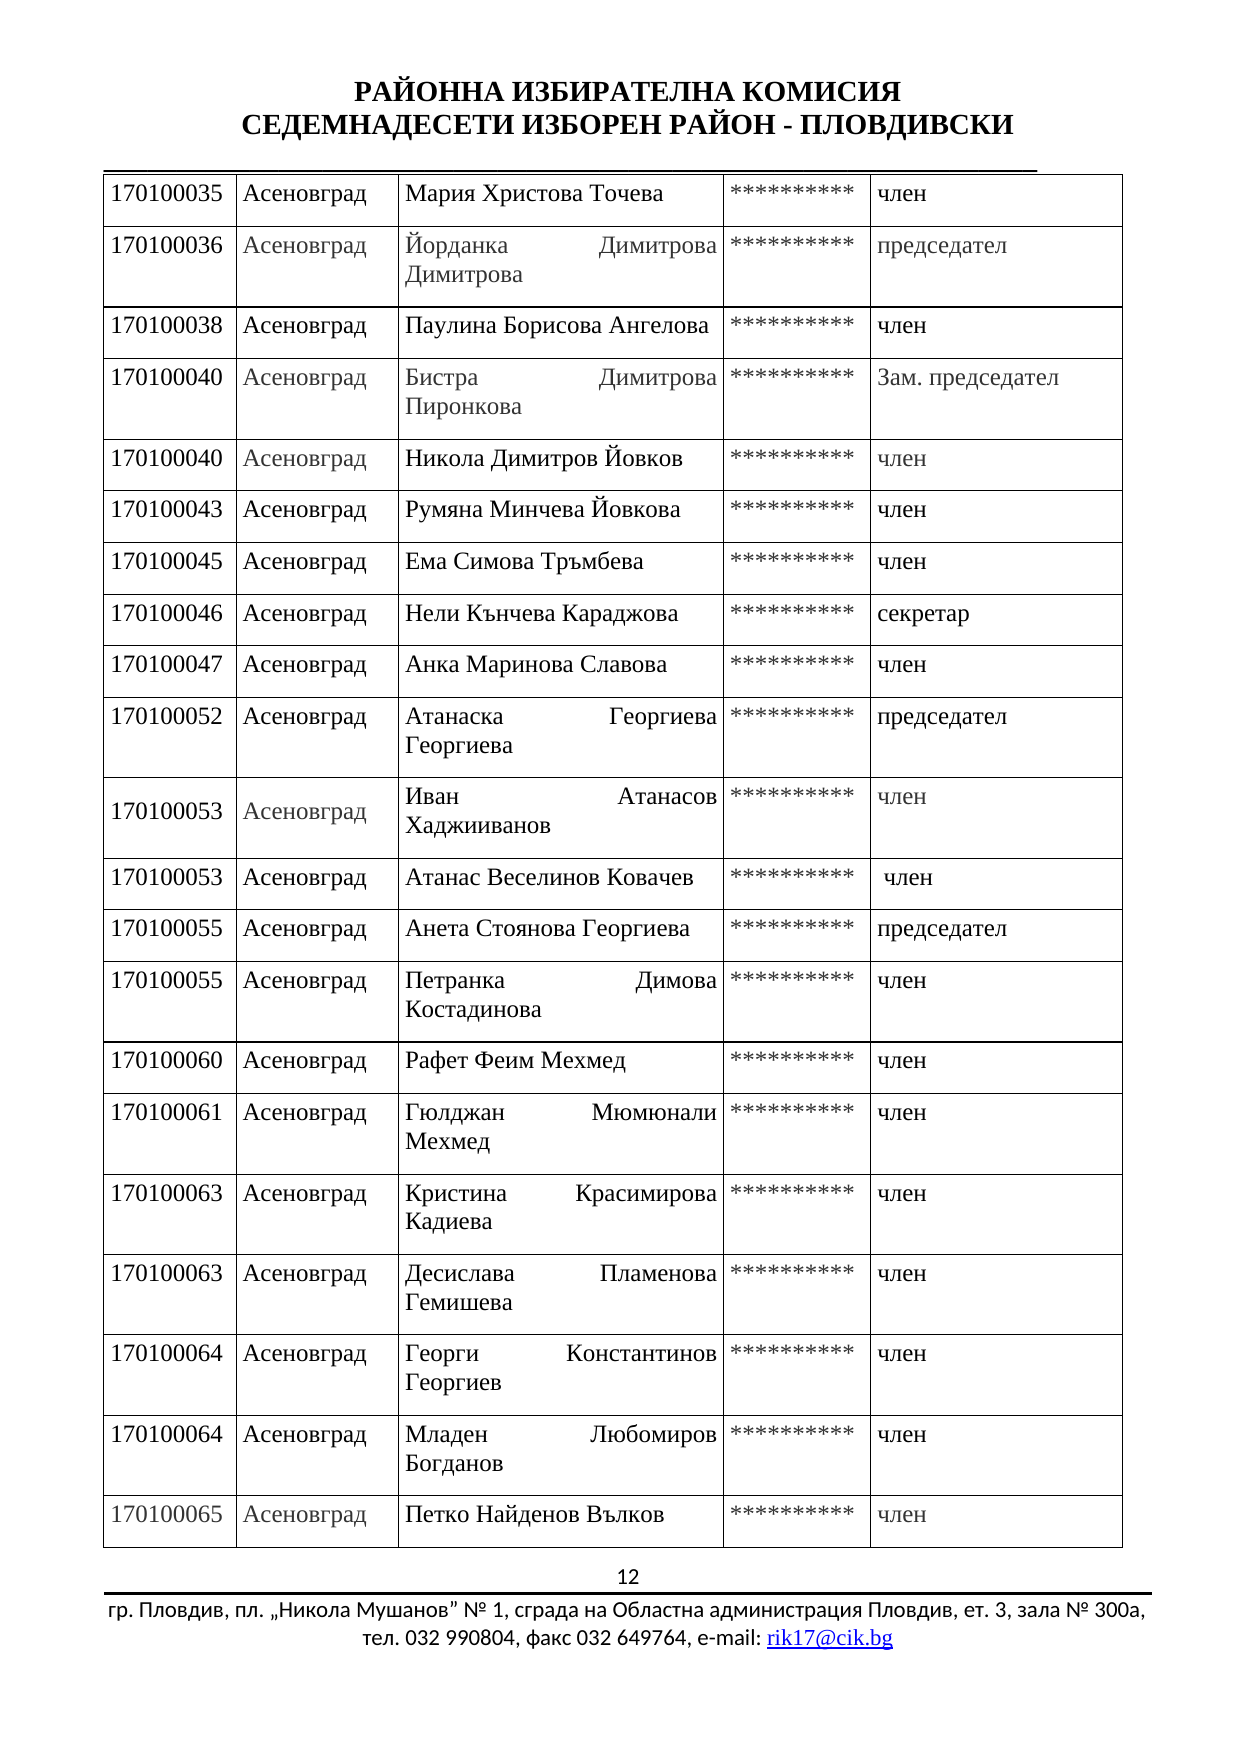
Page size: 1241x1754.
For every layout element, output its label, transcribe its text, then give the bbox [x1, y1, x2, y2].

table_cell Бистра Димитрова Пиронкова [399, 359, 723, 438]
table_cell 170100043 [104, 491, 236, 542]
table_cell член [871, 859, 1122, 909]
table_cell 170100060 [104, 1043, 236, 1093]
table_cell Асеновград [237, 491, 398, 542]
table_cell ********** [724, 859, 870, 909]
table_cell 170100064 [104, 1416, 236, 1495]
table_cell председател [871, 910, 1122, 961]
table_cell ********** [724, 1335, 870, 1415]
table_cell Гюлджан Мюмюнали Мехмед [399, 1094, 723, 1173]
table_cell Асеновград [237, 646, 398, 697]
table_cell ********** [724, 308, 870, 358]
table_cell 170100065 [104, 1496, 236, 1547]
table_cell 170100061 [104, 1094, 236, 1173]
table_cell Анка Маринова Славова [399, 646, 723, 697]
table_cell Рафет Феим Мехмед [399, 1043, 723, 1093]
table_cell ********** [724, 491, 870, 542]
table_cell Петко Найденов Вълков [399, 1496, 723, 1547]
table_cell член [871, 1255, 1122, 1334]
table_cell член [871, 1416, 1122, 1495]
table_cell ********** [724, 227, 870, 306]
table_cell Младен Любомиров Богданов [399, 1416, 723, 1495]
table_cell Зам. председател [871, 359, 1122, 438]
table_cell Асеновград [237, 962, 398, 1041]
table_cell Румяна Минчева Йовкова [399, 491, 723, 542]
table_cell 170100055 [104, 962, 236, 1041]
table_cell член [871, 308, 1122, 358]
table_cell 170100046 [104, 595, 236, 645]
table_cell Петранка Димова Костадинова [399, 962, 723, 1041]
table_cell секретар [871, 595, 1122, 645]
table_cell ********** [724, 698, 870, 777]
table_cell 170100036 [104, 227, 236, 306]
table_cell Ема Симова Тръмбева [399, 543, 723, 593]
table_cell 170100055 [104, 910, 236, 961]
table_cell Нели Кънчева Караджова [399, 595, 723, 645]
table_cell ********** [724, 1496, 870, 1547]
table_cell ********** [724, 1043, 870, 1093]
table_cell член [871, 1094, 1122, 1173]
table_cell ********** [724, 440, 870, 490]
table_cell Асеновград [237, 1094, 398, 1173]
table_cell ********** [724, 646, 870, 697]
table_cell Асеновград [237, 1175, 398, 1254]
table_cell Асеновград [237, 698, 398, 777]
table_cell 170100063 [104, 1175, 236, 1254]
table_cell Асеновград [237, 440, 398, 490]
table_cell ********** [724, 359, 870, 438]
table_cell ********** [724, 1175, 870, 1254]
table_cell Асеновград [237, 1043, 398, 1093]
table_cell Асеновград [237, 1496, 398, 1547]
table_cell 170100035 [104, 175, 236, 226]
table_cell председател [871, 227, 1122, 306]
table_cell член [871, 1043, 1122, 1093]
table_cell член [871, 440, 1122, 490]
table_cell Атанас Веселинов Ковачев [399, 859, 723, 909]
table_cell 170100053 [104, 778, 236, 858]
table_cell Асеновград [237, 595, 398, 645]
table_cell Иван Атанасов Хаджииванов [399, 778, 723, 858]
table_cell 170100053 [104, 859, 236, 909]
table_cell ********** [724, 1094, 870, 1173]
table_cell ********** [724, 543, 870, 593]
table_cell 170100064 [104, 1335, 236, 1415]
table_cell Мария Христова Точева [399, 175, 723, 226]
table_cell ********** [724, 175, 870, 226]
table_cell Асеновград [237, 859, 398, 909]
table_cell Кристина Красимирова Кадиева [399, 1175, 723, 1254]
table_cell Десислава Пламенова Гемишева [399, 1255, 723, 1334]
table_cell Асеновград [237, 1255, 398, 1334]
table_cell Атанаска Георгиева Георгиева [399, 698, 723, 777]
table_cell председател [871, 698, 1122, 777]
table_cell член [871, 962, 1122, 1041]
table_cell 170100047 [104, 646, 236, 697]
table_cell 170100052 [104, 698, 236, 777]
table_cell Асеновград [237, 227, 398, 306]
table_cell член [871, 175, 1122, 226]
table_cell ********** [724, 595, 870, 645]
table_cell Асеновград [237, 1335, 398, 1415]
table_cell Асеновград [237, 308, 398, 358]
table_cell 170100038 [104, 308, 236, 358]
table_cell Асеновград [237, 359, 398, 438]
table_cell 170100063 [104, 1255, 236, 1334]
table_cell 170100040 [104, 359, 236, 438]
table_cell член [871, 646, 1122, 697]
table_cell Георги Константинов Георгиев [399, 1335, 723, 1415]
table_cell ********** [724, 1416, 870, 1495]
table_cell ********** [724, 778, 870, 858]
table_cell Асеновград [237, 910, 398, 961]
table_cell Паулина Борисова Ангелова [399, 308, 723, 358]
table_cell ********** [724, 962, 870, 1041]
table_cell Йорданка Димитрова Димитрова [399, 227, 723, 306]
table_cell Асеновград [237, 778, 398, 858]
table_cell член [871, 491, 1122, 542]
table_cell Асеновград [237, 543, 398, 593]
table_cell член [871, 1335, 1122, 1415]
table_cell 170100040 [104, 440, 236, 490]
table_cell член [871, 543, 1122, 593]
table_cell Асеновград [237, 175, 398, 226]
table_cell Анета Стоянова Георгиева [399, 910, 723, 961]
table_cell ********** [724, 1255, 870, 1334]
table_cell член [871, 778, 1122, 858]
table_cell 170100045 [104, 543, 236, 593]
table_cell член [871, 1496, 1122, 1547]
table_cell ********** [724, 910, 870, 961]
table_cell Асеновград [237, 1416, 398, 1495]
table_cell Никола Димитров Йовков [399, 440, 723, 490]
table_cell член [871, 1175, 1122, 1254]
